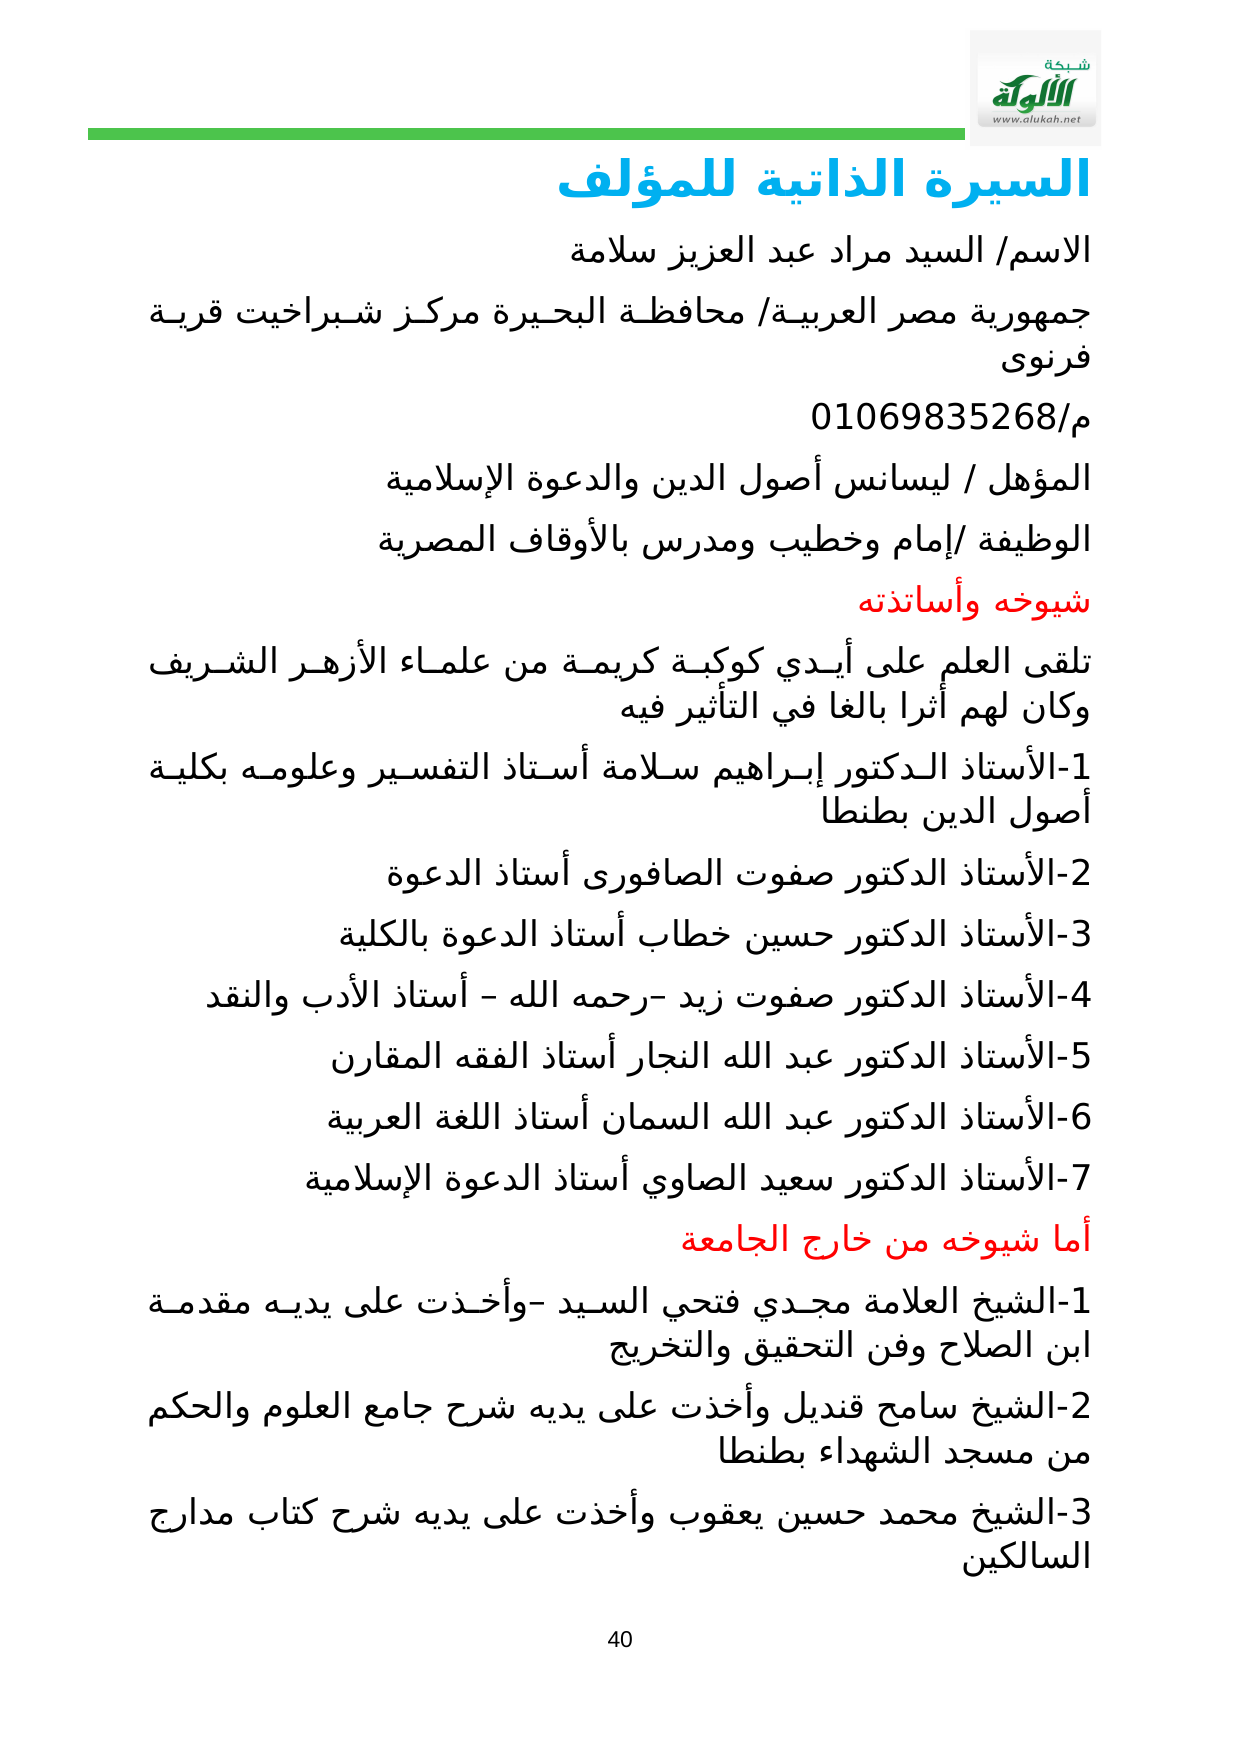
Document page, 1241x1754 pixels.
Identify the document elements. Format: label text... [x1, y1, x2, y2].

text شيوخه وأساتذته [148, 580, 1092, 621]
text 1-الشيخ العلامة مجدي فتحي السيد –وأخذت على يديه مقدمة ابن الصلاح وفن التحقيق والتخريج [148, 1280, 1092, 1366]
text المؤهل / ليسانس أصول الدين والدعوة الإسلامية [148, 457, 1092, 499]
text 7-الأستاذ الدكتور سعيد الصاوي أستاذ الدعوة الإسلامية [148, 1158, 1092, 1199]
text تلقى العلم على أيدي كوكبة كريمة من علماء الأزهر الشريف وكان لهم أثرا بالغا في التأثير فيه [148, 641, 1092, 727]
text 4-الأستاذ الدكتور صفوت زيد –رحمه الله – أستاذ الأدب والنقد [148, 974, 1092, 1016]
text 3-الأستاذ الدكتور حسين خطاب أستاذ الدعوة بالكلية [148, 913, 1092, 954]
text 3-الشيخ محمد حسين يعقوب وأخذت على يديه شرح كتاب مدارج السالكين [148, 1491, 1092, 1577]
text الوظيفة /إمام وخطيب ومدرس بالأوقاف المصرية [148, 518, 1092, 560]
text أما شيوخه من خارج الجامعة [148, 1219, 1092, 1260]
text 2-الشيخ سامح قنديل وأخذت على يديه شرح جامع العلوم والحكم من مسجد الشهداء بطنطا [148, 1386, 1092, 1471]
text السيرة الذاتية للمؤلف [148, 150, 1092, 208]
text م/01069835268 [148, 396, 1092, 437]
text 6-الأستاذ الدكتور عبد الله السمان أستاذ اللغة العربية [148, 1097, 1092, 1138]
text الاسم/ السيد مراد عبد العزيز سلامة [148, 229, 1092, 271]
text 2-الأستاذ الدكتور صفوت الصافورى أستاذ الدعوة [148, 852, 1092, 893]
text 1-الأستاذ الدكتور إبراهيم سلامة أستاذ التفسير وعلومه بكلية أصول الدين بطنطا [148, 746, 1092, 832]
text جمهورية مصر العربية/ محافظة البحيرة مركز شبراخيت قرية فرنوى [148, 291, 1092, 376]
text 5-الأستاذ الدكتور عبد الله النجار أستاذ الفقه المقارن [148, 1036, 1092, 1077]
